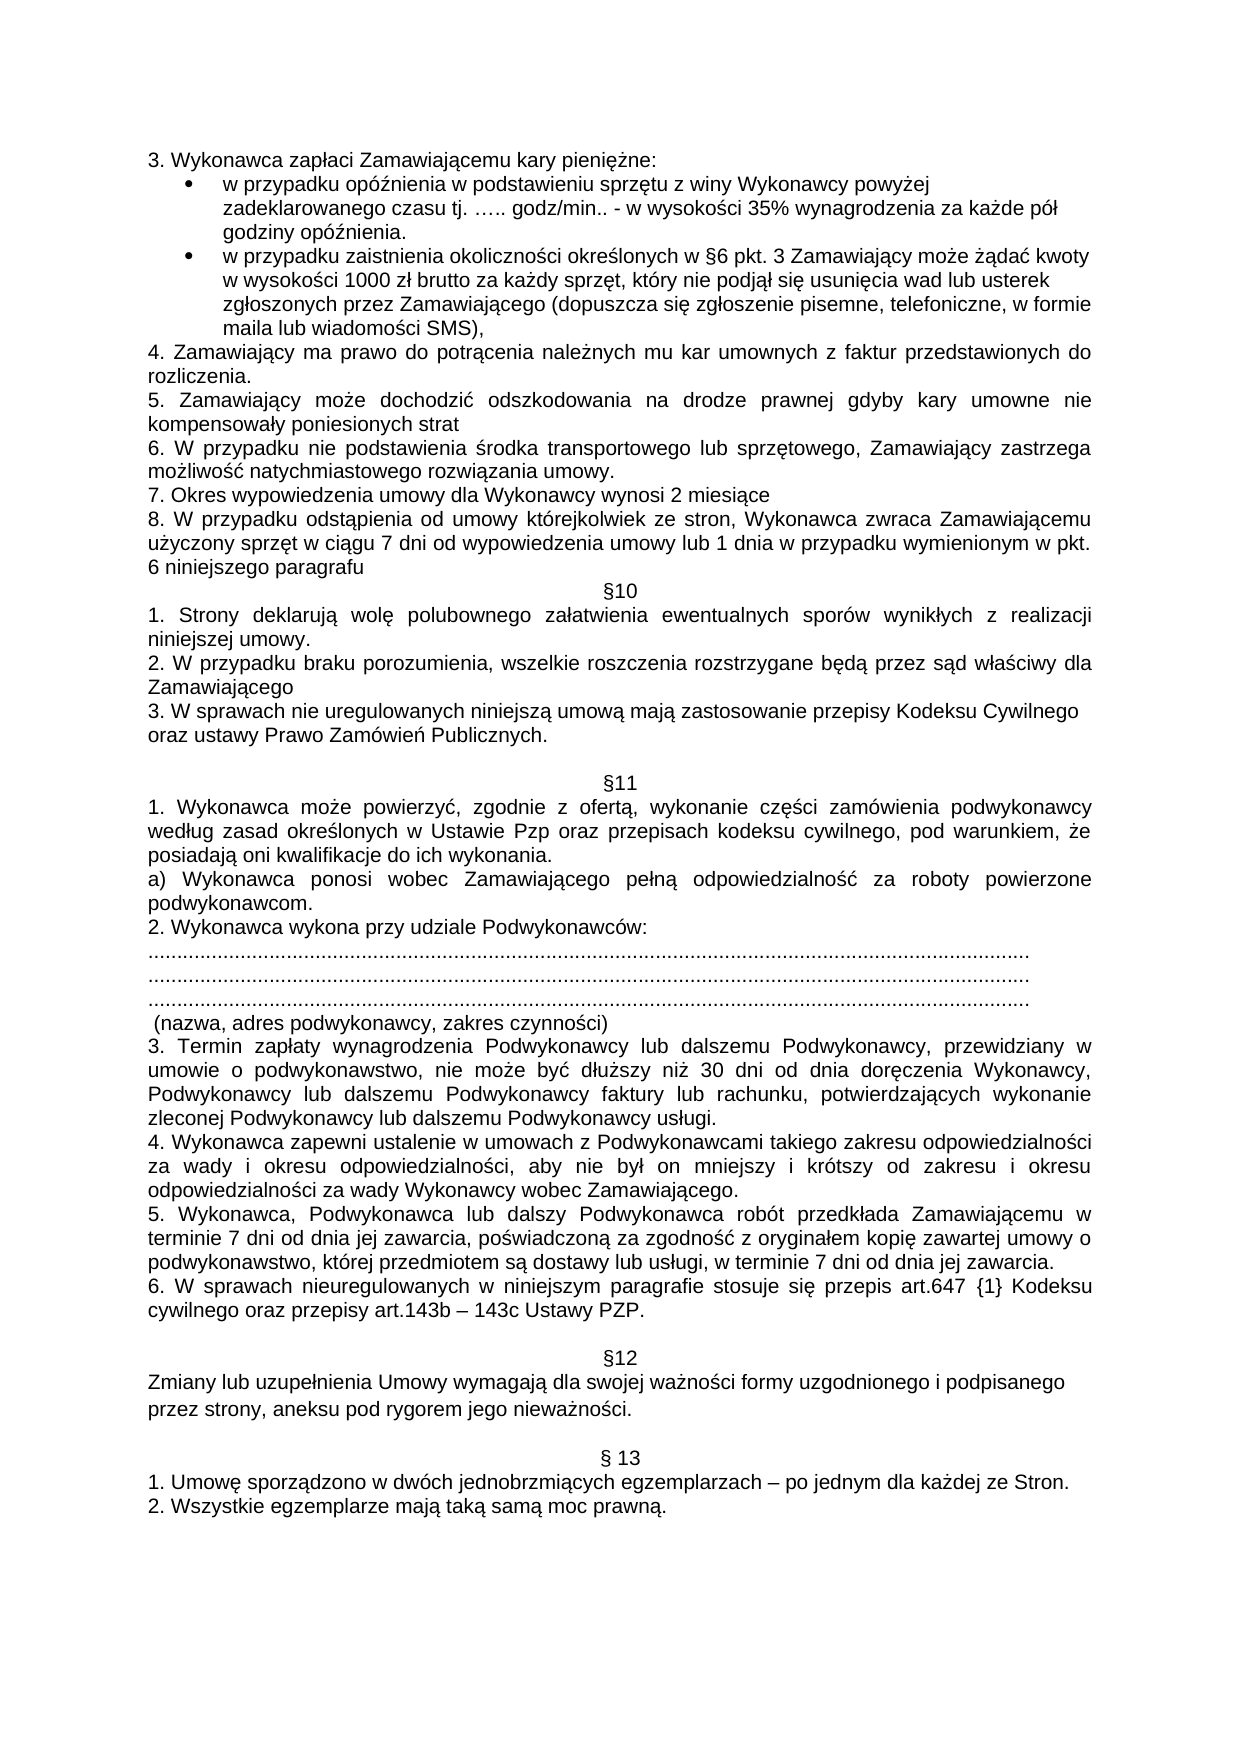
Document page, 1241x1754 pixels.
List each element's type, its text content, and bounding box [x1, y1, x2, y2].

text 1. Umowę sporządzono w dwóch jednobrzmiących egzemplarzach – po jednym dla każdej ze Stron. [148, 1469, 1093, 1493]
text §10 [148, 579, 1093, 603]
text §12 [148, 1346, 1093, 1370]
text Zmiany lub uzupełnienia Umowy wymagają dla swojej ważności formy uzgodnionego i podpisanego przez strony, aneksu pod rygorem jego nieważności. [148, 1370, 1093, 1421]
text 3. W sprawach nie uregulowanych niniejszą umową mają zastosowanie przepisy Kodeksu Cywilnego oraz ustawy Prawo Zamówień Publicznych. [148, 699, 1093, 747]
text 4. Wykonawca zapewni ustalenie w umowach z Podwykonawcami takiego zakresu odpowiedzialności za wady i okresu odpowiedzialności, aby nie był on mniejszy i krótszy od zakresu i okresu odpowiedzialności za wady Wykonawcy wobec Zamawiającego. [148, 1130, 1093, 1202]
text 4. Zamawiający ma prawo do potrącenia należnych mu kar umownych z faktur przedstawionych do rozliczenia. [148, 339, 1093, 387]
text 5. Wykonawca, Podwykonawca lub dalszy Podwykonawca robót przedkłada Zamawiającemu w terminie 7 dni od dnia jej zawarcia, poświadczoną za zgodność z oryginałem kopię zawartej umowy o podwykonawstwo, której przedmiotem są dostawy lub usługi, w terminie 7 dni od dnia jej zawarcia. [148, 1202, 1093, 1274]
list w przypadku opóźnienia w podstawieniu sprzętu z winy Wykonawcy powyżej zadeklarowanego czasu tj. ….. godz/min.. - w wysokości 35% wynagrodzenia za każde pół godziny opóźnienia. [185, 172, 1093, 243]
list w przypadku zaistnienia okoliczności określonych w §6 pkt. 3 Zamawiający może żądać kwoty w wysokości 1000 zł brutto za każdy sprzęt, który nie podjął się usunięcia wad lub usterek zgłoszonych przez Zamawiającego (dopuszcza się zgłoszenie pisemne, telefoniczne, w formie maila lub wiadomości SMS), [185, 243, 1093, 339]
text ......................................................................................................................................................... [148, 962, 1093, 986]
text 6. W sprawach nieuregulowanych w niniejszym paragrafie stosuje się przepis art.647 {1} Kodeksu cywilnego oraz przepisy art.143b – 143c Ustawy PZP. [148, 1274, 1093, 1322]
text 6. W przypadku nie podstawienia środka transportowego lub sprzętowego, Zamawiający zastrzega możliwość natychmiastowego rozwiązania umowy. [148, 435, 1093, 483]
text 2. Wszystkie egzemplarze mają taką samą moc prawną. [148, 1493, 1093, 1517]
text 2. Wykonawca wykona przy udziale Podwykonawców: [148, 914, 1093, 938]
text §11 [148, 771, 1093, 795]
text 2. W przypadku braku porozumienia, wszelkie roszczenia rozstrzygane będą przez sąd właściwy dla Zamawiającego [148, 651, 1093, 699]
text 7. Okres wypowiedzenia umowy dla Wykonawcy wynosi 2 miesiące [148, 483, 1093, 507]
text 1. Wykonawca może powierzyć, zgodnie z ofertą, wykonanie części zamówienia podwykonawcy według zasad określonych w Ustawie Pzp oraz przepisach kodeksu cywilnego, pod warunkiem, że posiadają oni kwalifikacje do ich wykonania. [148, 795, 1093, 867]
text 3. Termin zapłaty wynagrodzenia Podwykonawcy lub dalszemu Podwykonawcy, przewidziany w umowie o podwykonawstwo, nie może być dłuższy niż 30 dni od dnia doręczenia Wykonawcy, Podwykonawcy lub dalszemu Podwykonawcy faktury lub rachunku, potwierdzających wykonanie zleconej Podwykonawcy lub dalszemu Podwykonawcy usługi. [148, 1034, 1093, 1130]
text 1. Strony deklarują wolę polubownego załatwienia ewentualnych sporów wynikłych z realizacji niniejszej umowy. [148, 603, 1093, 651]
text 3. Wykonawca zapłaci Zamawiającemu kary pieniężne: [148, 148, 1093, 172]
text 8. W przypadku odstąpienia od umowy którejkolwiek ze stron, Wykonawca zwraca Zamawiającemu użyczony sprzęt w ciągu 7 dni od wypowiedzenia umowy lub 1 dnia w przypadku wymienionym w pkt. 6 niniejszego paragrafu [148, 507, 1093, 579]
text § 13 [148, 1446, 1093, 1469]
text ......................................................................................................................................................... [148, 938, 1093, 962]
text a) Wykonawca ponosi wobec Zamawiającego pełną odpowiedzialność za roboty powierzone podwykonawcom. [148, 867, 1093, 914]
text 5. Zamawiający może dochodzić odszkodowania na drodze prawnej gdyby kary umowne nie kompensowały poniesionych strat [148, 387, 1093, 435]
text (nazwa, adres podwykonawcy, zakres czynności) [148, 1010, 1093, 1034]
text ......................................................................................................................................................... [148, 986, 1093, 1010]
